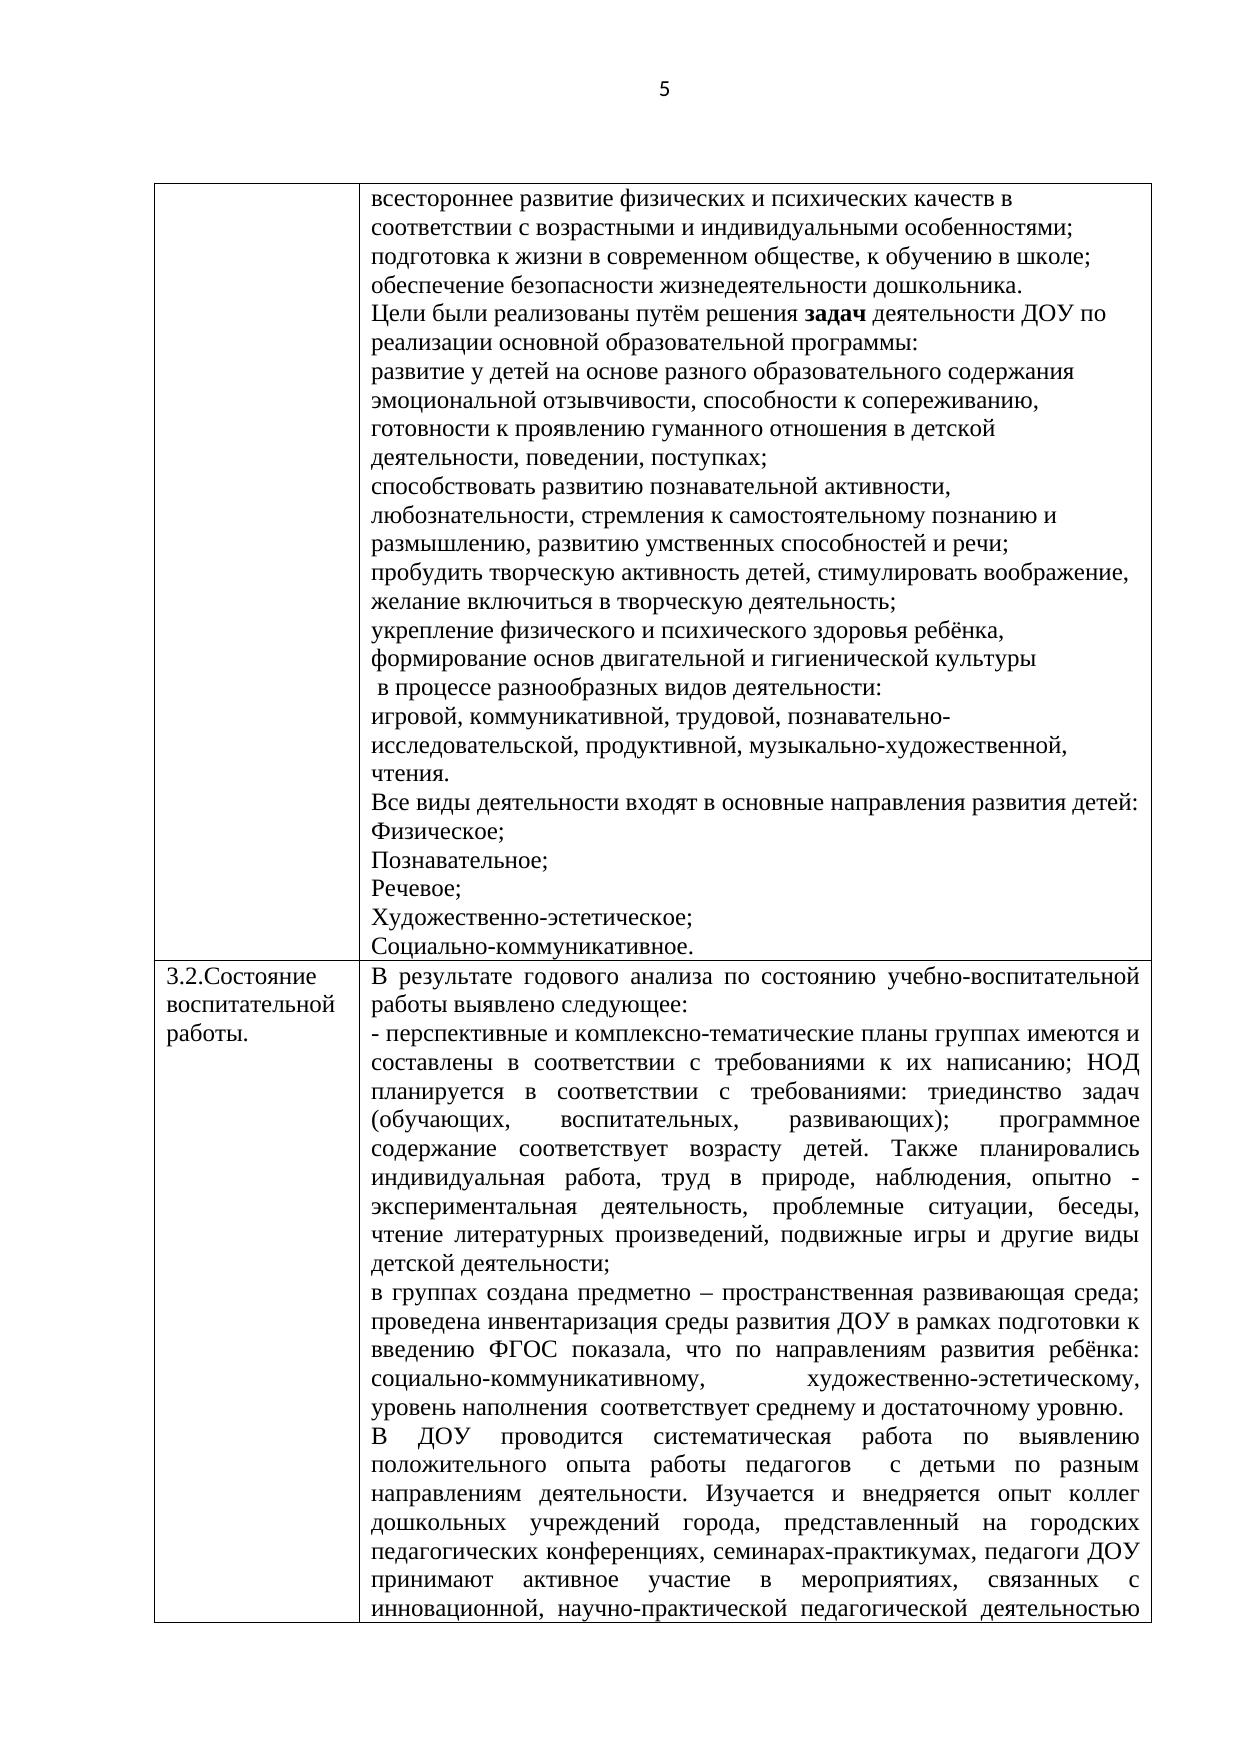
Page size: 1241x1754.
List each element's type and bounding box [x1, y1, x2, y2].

table_cell [155, 184, 359, 960]
table_cell [155, 961, 359, 1622]
table_cell [360, 961, 1151, 1622]
table_cell [360, 184, 1151, 960]
